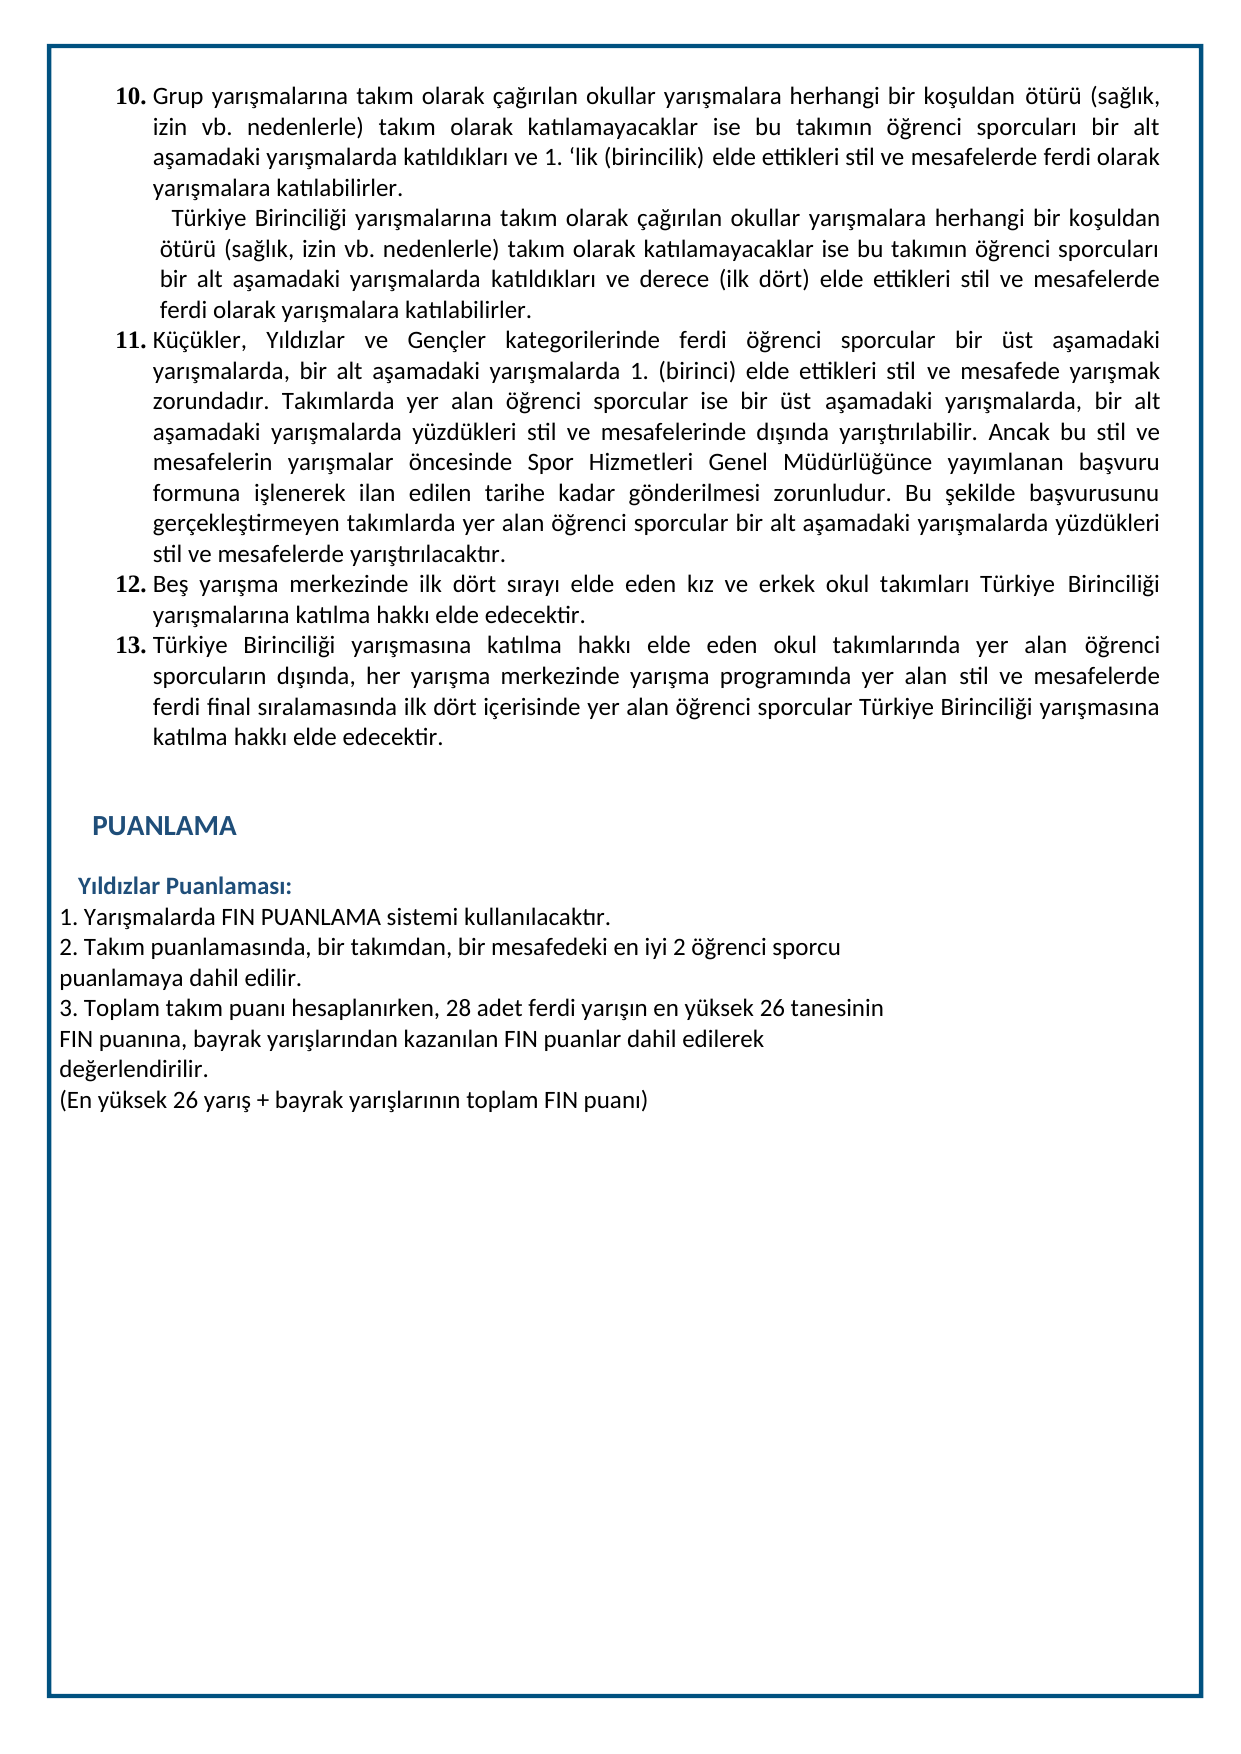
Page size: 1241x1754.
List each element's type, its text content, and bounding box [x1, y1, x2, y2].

text 2. Takım puanlamasında, bir takımdan, bir mesafedeki en iyi 2 öğrenci sporcu [59, 931, 1196, 962]
text Yıldızlar Puanlaması: [59, 870, 1196, 901]
text değerlendirilir. [59, 1053, 1196, 1084]
text puanlamaya dahil edilir. [59, 962, 1196, 992]
text FIN puanına, bayrak yarışlarından kazanılan FIN puanlar dahil edilerek [59, 1023, 1196, 1053]
text PUANLAMA [59, 807, 1196, 842]
text 1. Yarışmalarda FIN PUANLAMA sistemi kullanılacaktır. [59, 901, 1196, 931]
list Beş yarışma merkezinde ilk dört sırayı elde eden kız ve erkek okul takımları Türkiye Birinciliği yarışmalarına katılma hakkı elde edecektir. [115, 568, 1160, 629]
list Türkiye Birinciliği yarışmasına katılma hakkı elde eden okul takımlarında yer alan öğrenci sporcuların dışında, her yarışma merkezinde yarışma programında yer alan stil ve mesafelerde ferdi final sıralamasında ilk dört içerisinde yer alan öğrenci sporcular Türkiye Birinciliği yarışmasına katılma hakkı elde edecektir. [115, 629, 1160, 752]
text 3. Toplam takım puanı hesaplanırken, 28 adet ferdi yarışın en yüksek 26 tanesinin [59, 992, 1196, 1023]
text Türkiye Birinciliği yarışmalarına takım olarak çağırılan okullar yarışmalara herhangi bir koşuldan ötürü (sağlık, izin vb. nedenlerle) takım olarak katılamayacaklar ise bu takımın öğrenci sporcuları bir alt aşamadaki yarışmalarda katıldıkları ve derece (ilk dört) elde ettikleri stil ve mesafelerde ferdi olarak yarışmalara katılabilirler. [159, 202, 1160, 324]
text (En yüksek 26 yarış + bayrak yarışlarının toplam FIN puanı) [59, 1084, 1196, 1114]
list Küçükler, Yıldızlar ve Gençler kategorilerinde ferdi öğrenci sporcular bir üst aşamadaki yarışmalarda, bir alt aşamadaki yarışmalarda 1. (birinci) elde ettikleri stil ve mesafede yarışmak zorundadır. Takımlarda yer alan öğrenci sporcular ise bir üst aşamadaki yarışmalarda, bir alt aşamadaki yarışmalarda yüzdükleri stil ve mesafelerinde dışında yarıştırılabilir. Ancak bu stil ve mesafelerin yarışmalar öncesinde Spor Hizmetleri Genel Müdürlüğünce yayımlanan başvuru formuna işlenerek ilan edilen tarihe kadar gönderilmesi zorunludur. Bu şekilde başvurusunu gerçekleştirmeyen takımlarda yer alan öğrenci sporcular bir alt aşamadaki yarışmalarda yüzdükleri stil ve mesafelerde yarıştırılacaktır. [115, 324, 1160, 568]
list Grup yarışmalarına takım olarak çağırılan okullar yarışmalara herhangi bir koşuldan ötürü (sağlık, izin vb. nedenlerle) takım olarak katılamayacaklar ise bu takımın öğrenci sporcuları bir alt aşamadaki yarışmalarda katıldıkları ve 1. ‘lik (birincilik) elde ettikleri stil ve mesafelerde ferdi olarak yarışmalara katılabilirler. [115, 80, 1160, 202]
